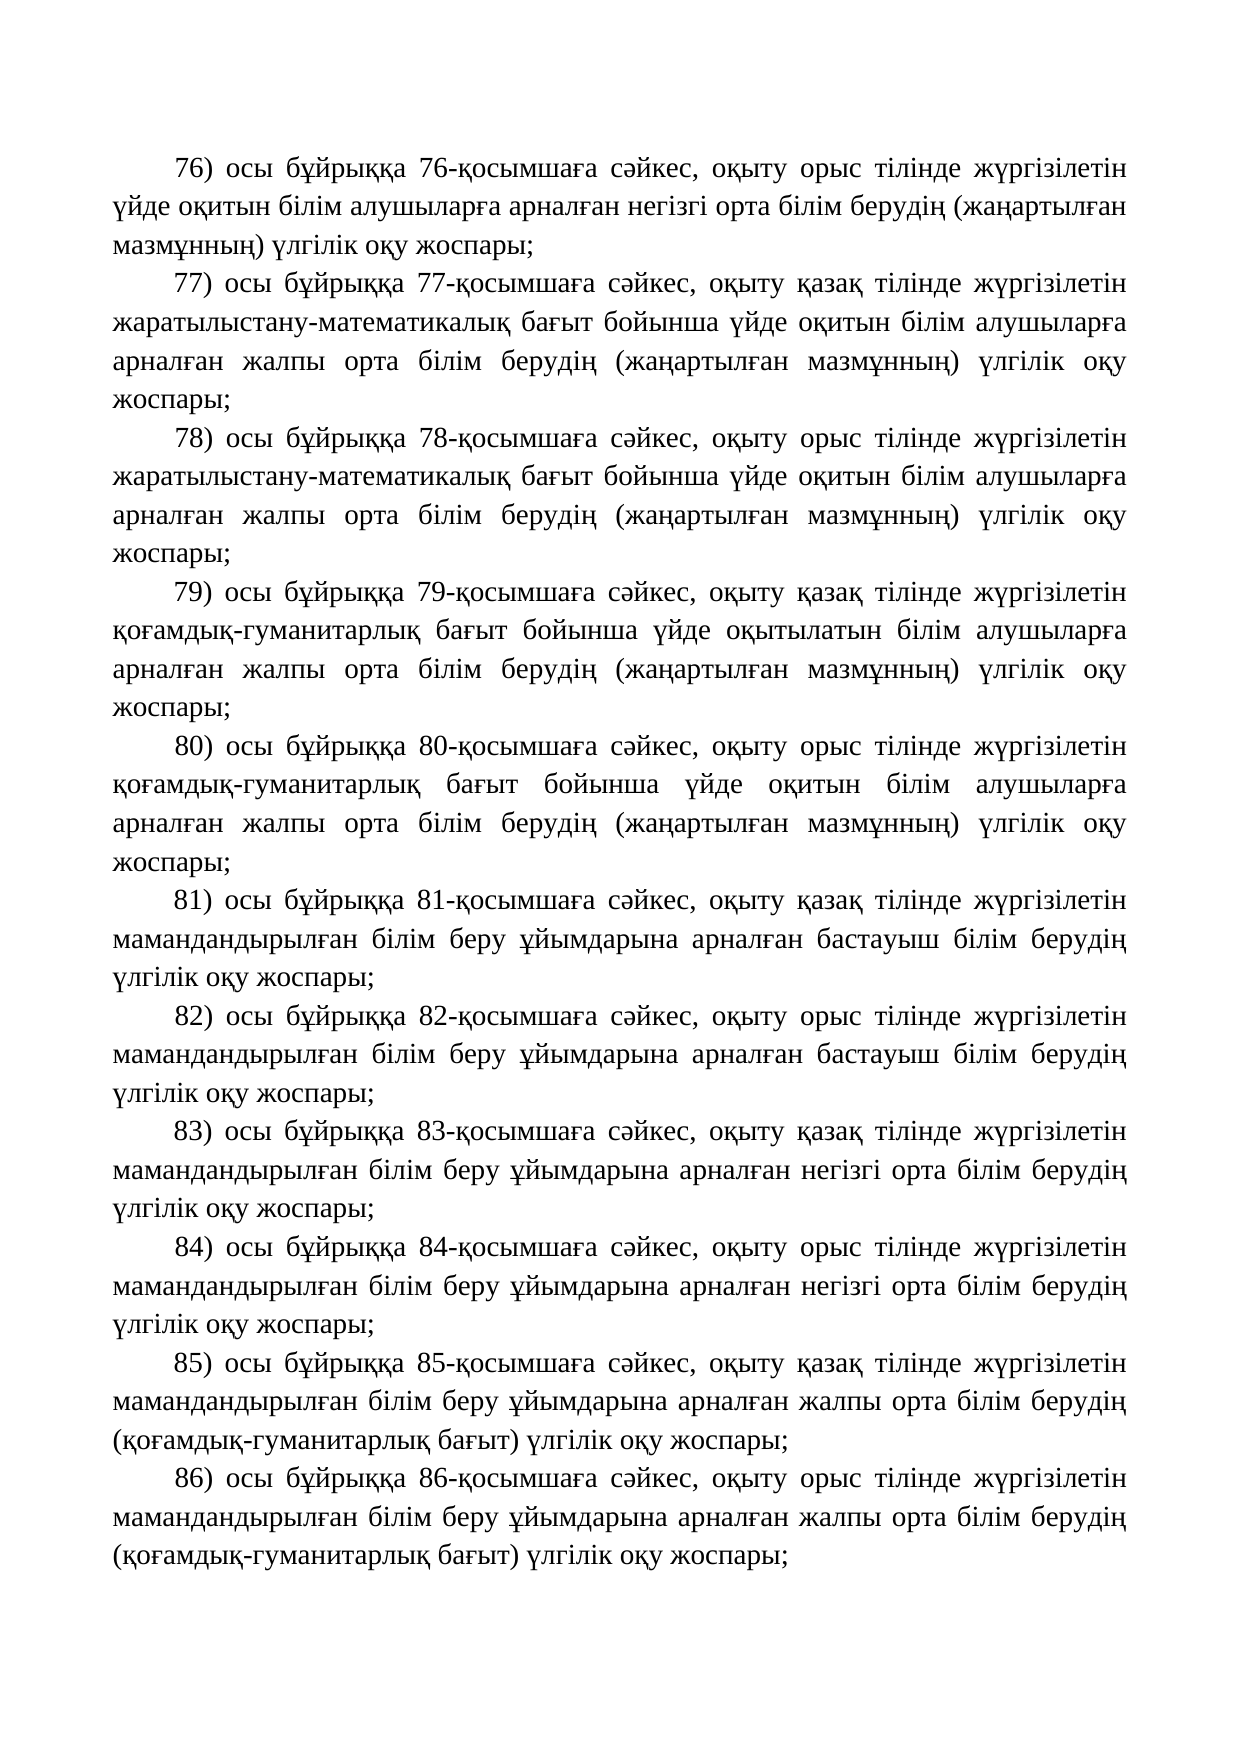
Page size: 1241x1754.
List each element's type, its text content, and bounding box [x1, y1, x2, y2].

text 76) осы бұйрыққа 76-қосымшаға сәйкес, оқыту орыс тілінде жүргізілетін үйде оқитын білім алушыларға арналған негізгі орта білім берудің (жаңартылған мазмұнның) үлгілік оқу жоспары; [112, 150, 1128, 261]
text 80) осы бұйрыққа 80-қосымшаға сәйкес, оқыту орыс тілінде жүргізілетін қоғамдық-гуманитарлық бағыт бойынша үйде оқитын білім алушыларға арналған жалпы орта білім берудің (жаңартылған мазмұнның) үлгілік оқу жоспары; [112, 728, 1128, 877]
text 83) осы бұйрыққа 83-қосымшаға сәйкес, оқыту қазақ тілінде жүргізілетін мамандандырылған білім беру ұйымдарына арналған негізгі орта білім берудің үлгілік оқу жоспары; [112, 1113, 1128, 1224]
text 77) осы бұйрыққа 77-қосымшаға сәйкес, оқыту қазақ тілінде жүргізілетін жаратылыстану-математикалық бағыт бойынша үйде оқитын білім алушыларға арналған жалпы орта білім берудің (жаңартылған мазмұнның) үлгілік оқу жоспары; [112, 266, 1128, 415]
text 81) осы бұйрыққа 81-қосымшаға сәйкес, оқыту қазақ тілінде жүргізілетін мамандандырылған білім беру ұйымдарына арналған бастауыш білім берудің үлгілік оқу жоспары; [112, 882, 1128, 993]
text 85) осы бұйрыққа 85-қосымшаға сәйкес, оқыту қазақ тілінде жүргізілетін мамандандырылған білім беру ұйымдарына арналған жалпы орта білім берудің (қоғамдық-гуманитарлық бағыт) үлгілік оқу жоспары; [112, 1345, 1128, 1455]
text 78) осы бұйрыққа 78-қосымшаға сәйкес, оқыту орыс тілінде жүргізілетін жаратылыстану-математикалық бағыт бойынша үйде оқитын білім алушыларға арналған жалпы орта білім берудің (жаңартылған мазмұнның) үлгілік оқу жоспары; [112, 420, 1128, 569]
text 79) осы бұйрыққа 79-қосымшаға сәйкес, оқыту қазақ тілінде жүргізілетін қоғамдық-гуманитарлық бағыт бойынша үйде оқытылатын білім алушыларға арналған жалпы орта білім берудің (жаңартылған мазмұнның) үлгілік оқу жоспары; [112, 574, 1128, 723]
text 82) осы бұйрыққа 82-қосымшаға сәйкес, оқыту орыс тілінде жүргізілетін мамандандырылған білім беру ұйымдарына арналған бастауыш білім берудің үлгілік оқу жоспары; [112, 998, 1128, 1108]
text 86) осы бұйрыққа 86-қосымшаға сәйкес, оқыту орыс тілінде жүргізілетін мамандандырылған білім беру ұйымдарына арналған жалпы орта білім берудің (қоғамдық-гуманитарлық бағыт) үлгілік оқу жоспары; [112, 1460, 1128, 1571]
text 84) осы бұйрыққа 84-қосымшаға сәйкес, оқыту орыс тілінде жүргізілетін мамандандырылған білім беру ұйымдарына арналған негізгі орта білім берудің үлгілік оқу жоспары; [112, 1229, 1128, 1340]
